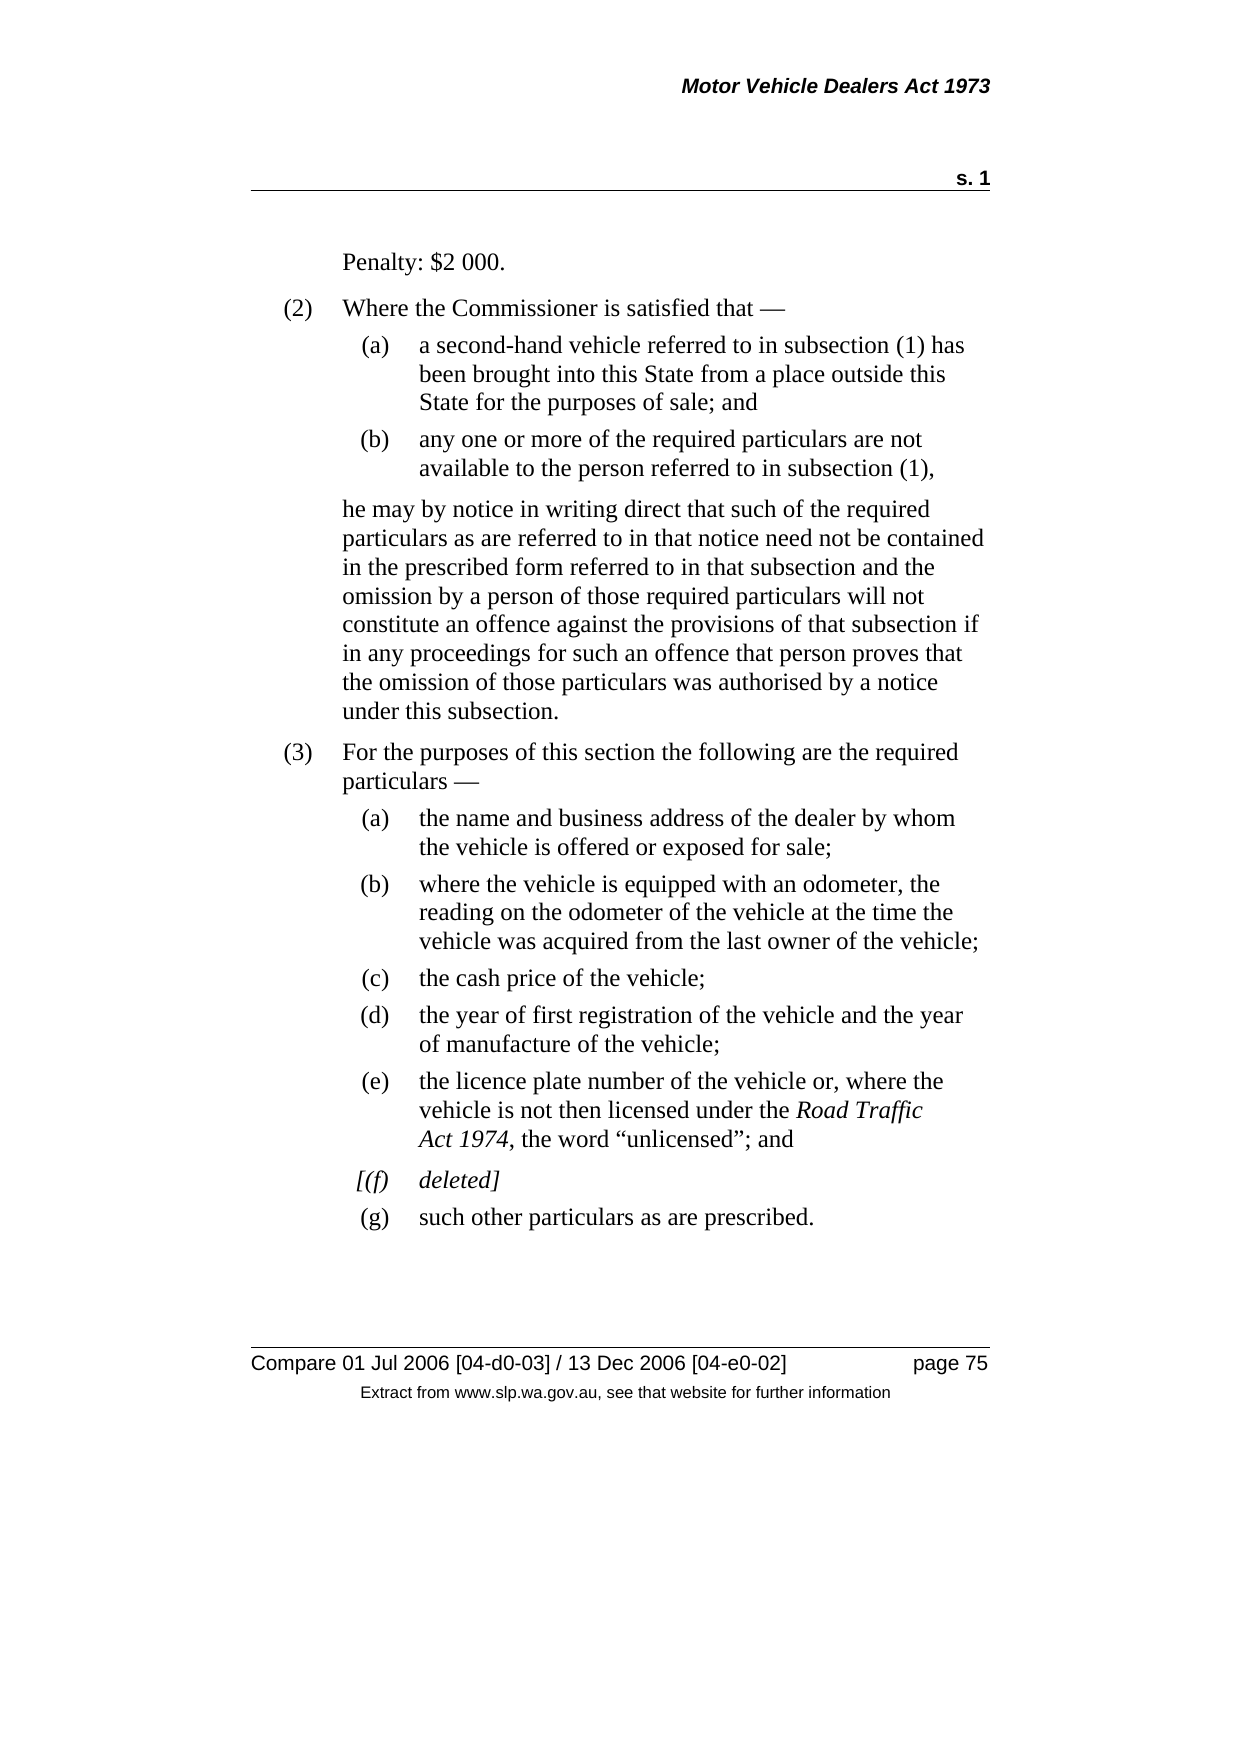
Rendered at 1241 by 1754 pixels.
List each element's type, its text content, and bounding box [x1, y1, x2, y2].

text (a) a second-hand vehicle referred to in subsection (1) has been brought into this State from a place outside this State for the purposes of sale; and [251, 330, 990, 416]
text (b) any one or more of the required particulars are not available to the person referred to in subsection (1), [251, 424, 990, 482]
text [(f) deleted] [251, 1165, 990, 1194]
text (g) such other particulars as are prescribed. [251, 1202, 990, 1231]
text (2) Where the Commissioner is satisfied that — [251, 293, 990, 322]
text (d) the year of first registration of the vehicle and the year of manufacture of the vehicle; [251, 1000, 990, 1058]
text (b) where the vehicle is equipped with an odometer, the reading on the odometer of the vehicle at the time the vehicle was acquired from the last owner of the vehicle; [251, 869, 990, 955]
text (c) the cash price of the vehicle; [251, 963, 990, 992]
text Penalty: $2 000. [251, 247, 990, 276]
text he may by notice in writing direct that such of the required particulars as are referred to in that notice need not be contained in the prescribed form referred to in that subsection and the omission by a person of those required particulars will not constitute an offence against the provisions of that subsection if in any proceedings for such an offence that person proves that the omission of those particulars was authorised by a notice under this subsection. [251, 494, 990, 724]
text (3) For the purposes of this section the following are the required particulars — [251, 737, 990, 794]
text (a) the name and business address of the dealer by whom the vehicle is offered or exposed for sale; [251, 803, 990, 860]
text (e) the licence plate number of the vehicle or, where the vehicle is not then licensed under the Road Traffic Act 1974, the word “unlicensed”; and [251, 1066, 990, 1152]
